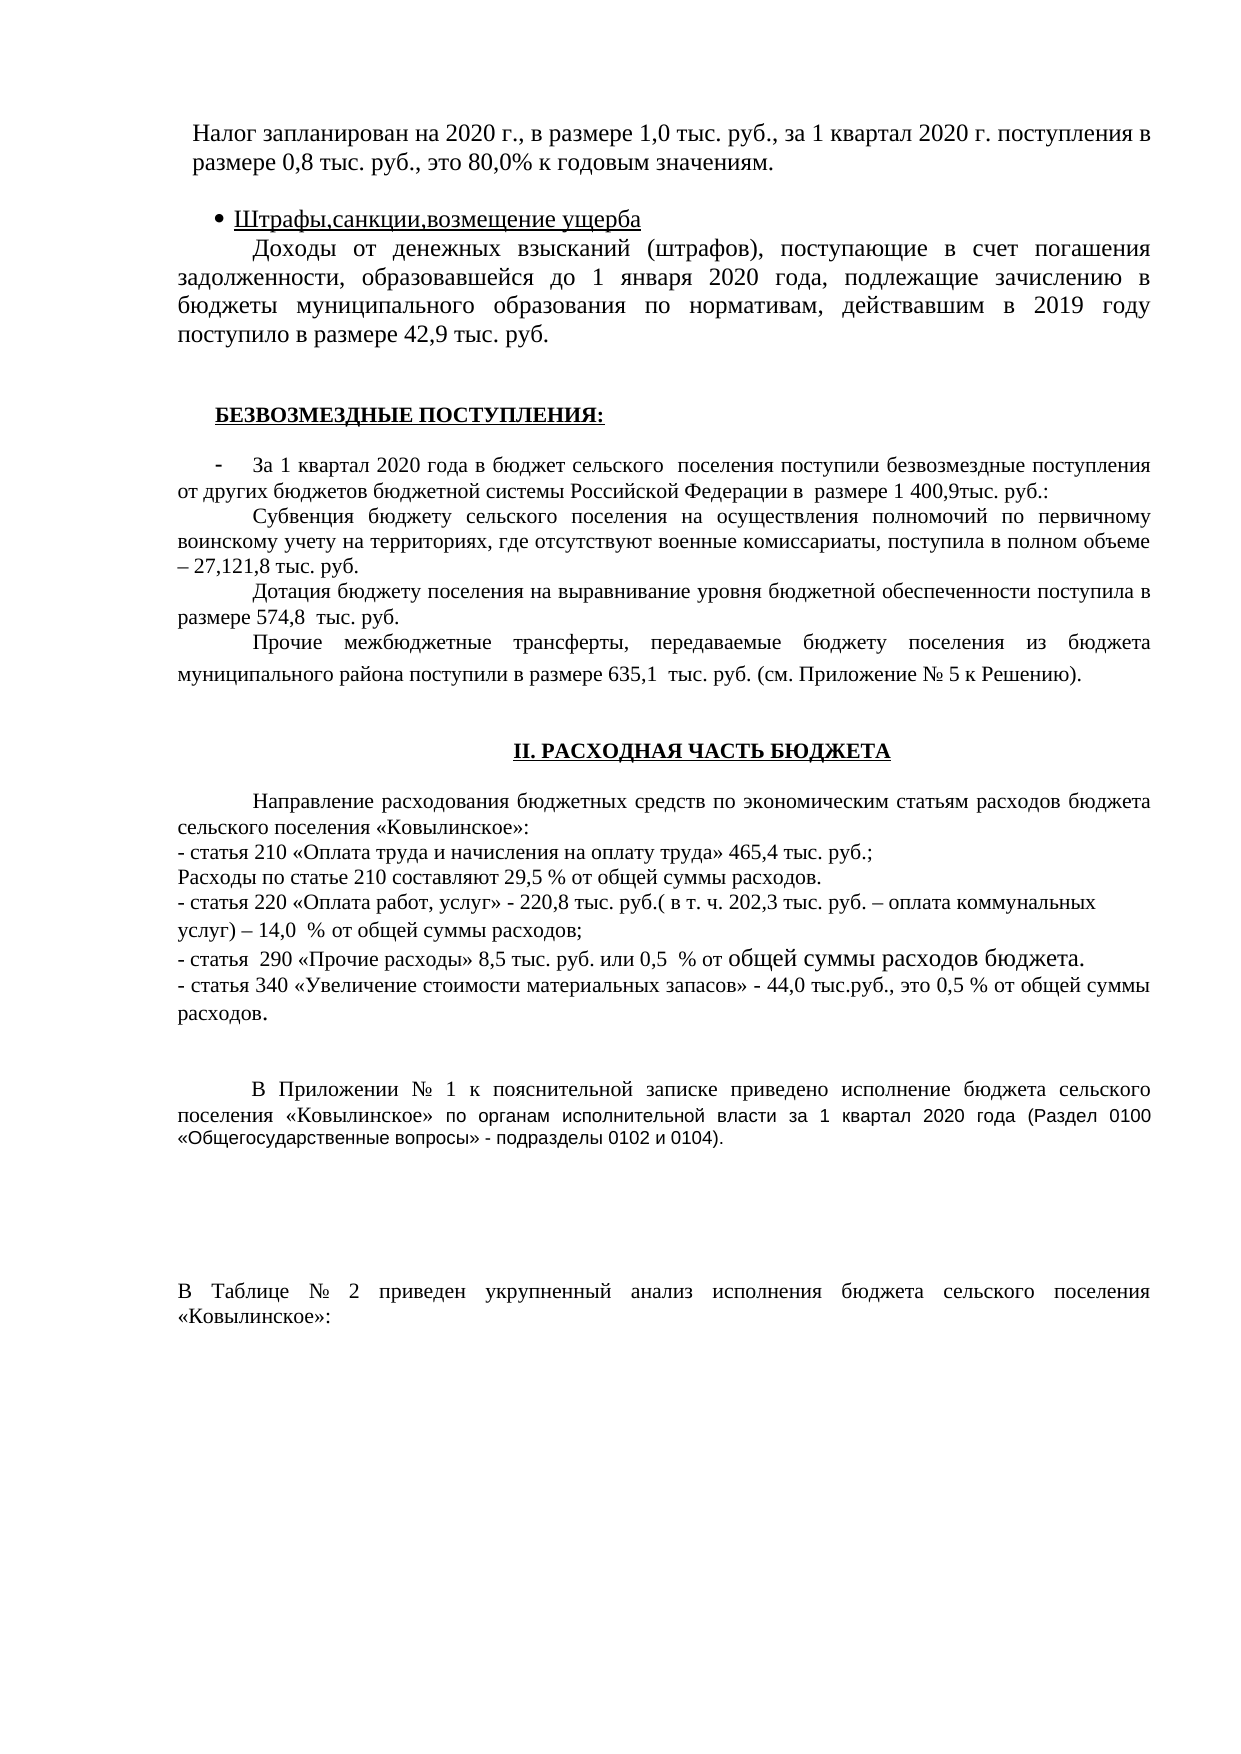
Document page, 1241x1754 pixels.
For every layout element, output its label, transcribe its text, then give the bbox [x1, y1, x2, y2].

list Штрафы,санкции,возмещение ущерба [215, 204, 1152, 233]
text БЕЗВОЗМЕЗДНЫЕ ПОСТУПЛЕНИЯ: [177, 402, 1152, 427]
text В Таблице № 2 приведен укрупненный анализ исполнения бюджета сельского поселения «Ковылинское»: [177, 1278, 1152, 1328]
text - статья 290 «Прочие расходы» 8,5 тыс. руб. или 0,5 % от общей суммы расходов бюджета. [177, 943, 1152, 972]
text Доходы от денежных взысканий (штрафов), поступающие в счет погашения задолженности, образовавшейся до 1 января 2020 года, подлежащие зачислению в бюджеты муниципального образования по нормативам, действавшим в 2019 году поступило в размере 42,9 тыс. руб. [177, 233, 1152, 348]
text Прочие межбюджетные трансферты, передаваемые бюджету поселения из бюджета муниципального района поступили в размере 635,1 тыс. руб. (см. Приложение № 5 к Решению). [177, 629, 1152, 688]
text Налог запланирован на 2020 г., в размере 1,0 тыс. руб., за 1 квартал 2020 г. поступления в размере 0,8 тыс. руб., это 80,0% к годовым значениям. [192, 118, 1152, 176]
text Субвенция бюджету сельского поселения на осуществления полномочий по первичному воинскому учету на территориях, где отсутствуют военные комиссариаты, поступила в полном объеме – 27,121,8 тыс. руб. [177, 503, 1152, 578]
text - статья 210 «Оплата труда и начисления на оплату труда» 465,4 тыс. руб.; [177, 839, 1152, 864]
text В Приложении № 1 к пояснительной записке приведено исполнение бюджета сельского поселения «Ковылинское» по органам исполнительной власти за 1 квартал 2020 года (Раздел 0100 «Общегосударственные вопросы» - подразделы 0102 и 0104). [177, 1076, 1152, 1148]
text Направление расходования бюджетных средств по экономическим статьям расходов бюджета сельского поселения «Ковылинское»: [177, 788, 1152, 839]
text Расходы по статье 210 составляют 29,5 % от общей суммы расходов. [177, 864, 1152, 889]
text - статья 340 «Увеличение стоимости материальных запасов» - 44,0 тыс.руб., это 0,5 % от общей суммы расходов. [177, 972, 1152, 1026]
text - статья 220 «Оплата работ, услуг» - 220,8 тыс. руб.( в т. ч. 202,3 тыс. руб. – оплата коммунальных услуг) – 14,0 % от общей суммы расходов; [177, 889, 1152, 943]
list За 1 квартал 2020 года в бюджет сельского поселения поступили безвозмездные поступления от других бюджетов бюджетной системы Российской Федерации в размере 1 400,9тыс. руб.: [177, 452, 1152, 503]
text Дотация бюджету поселения на выравнивание уровня бюджетной обеспеченности поступила в размере 574,8 тыс. руб. [177, 578, 1152, 629]
text II. РАСХОДНАЯ ЧАСТЬ БЮДЖЕТА [177, 738, 1152, 763]
